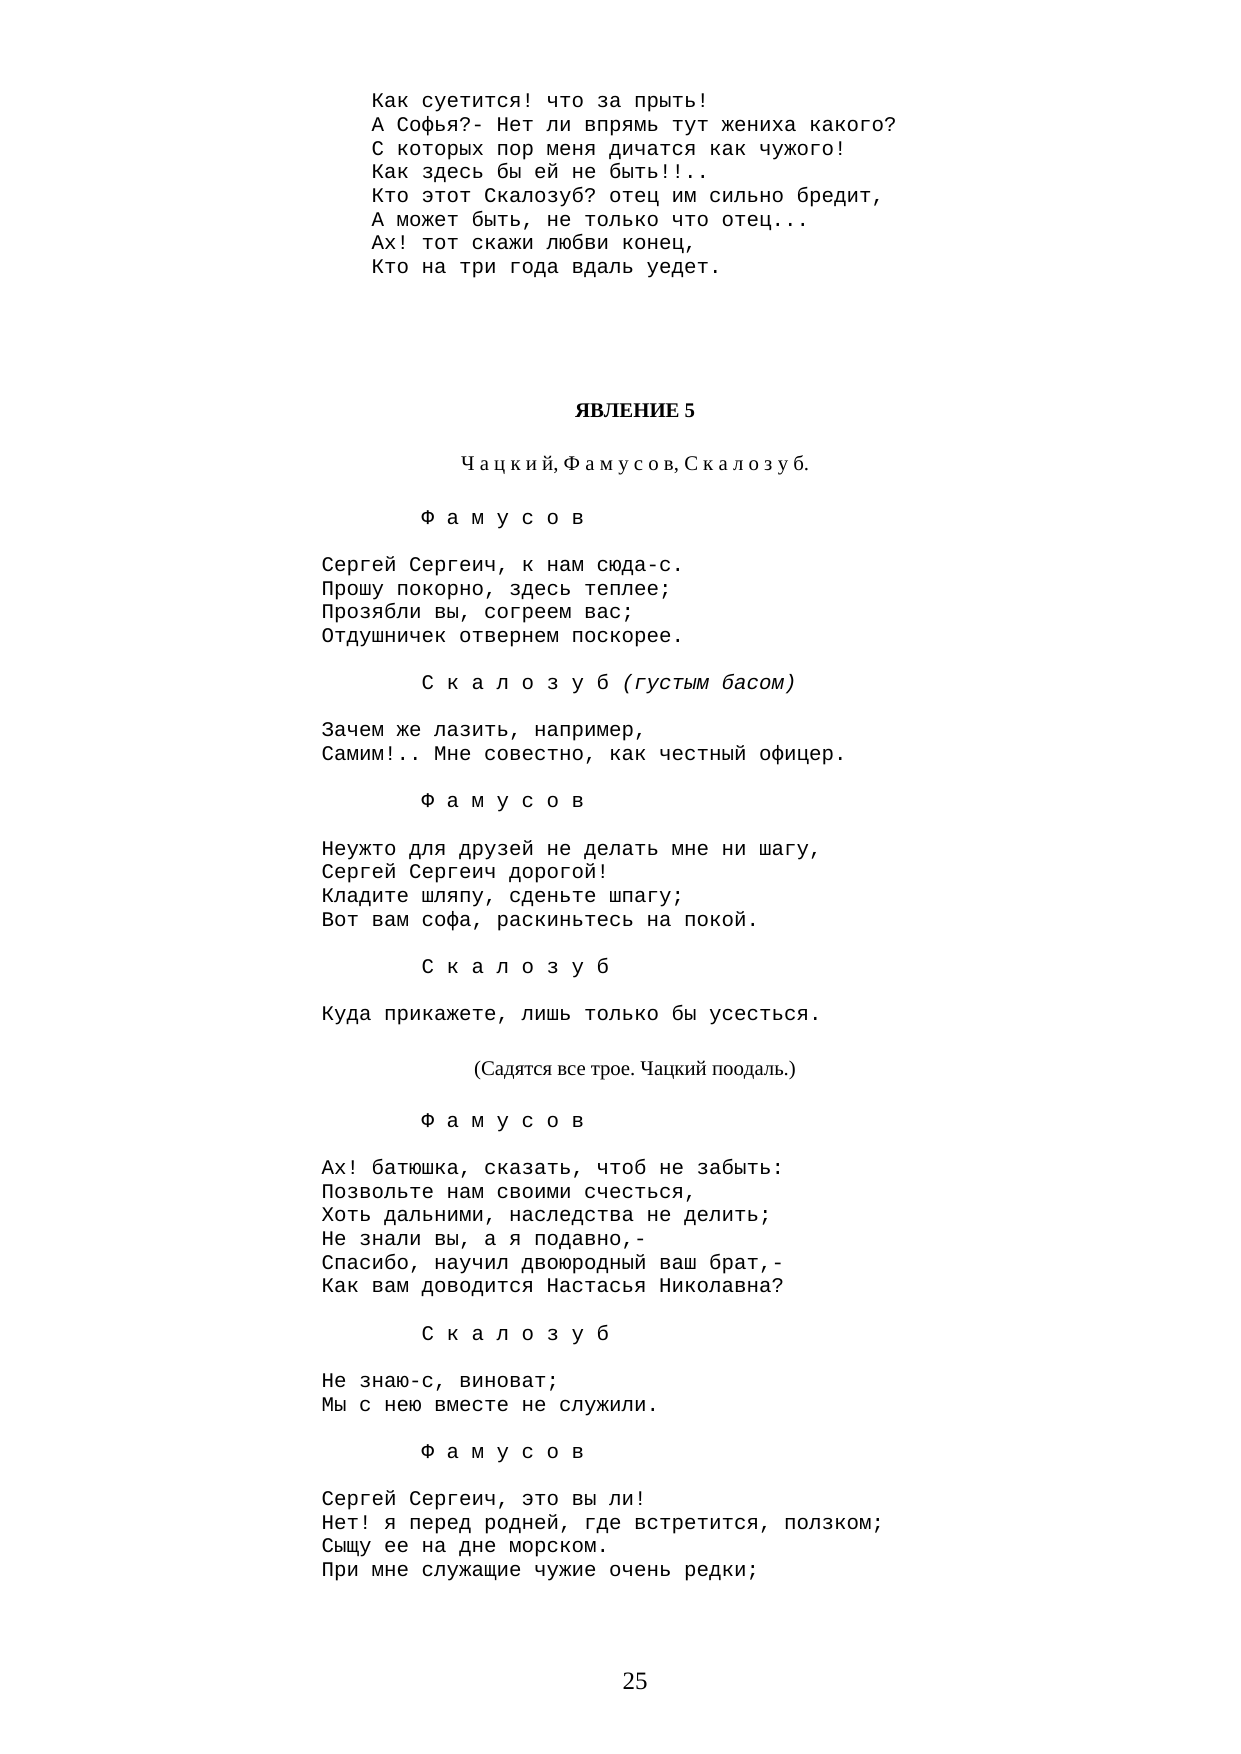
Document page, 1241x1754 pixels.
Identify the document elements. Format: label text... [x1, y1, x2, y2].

table_header ЯВЛЕНИЕ 4 [205, 59, 1064, 398]
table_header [205, 398, 1064, 1614]
